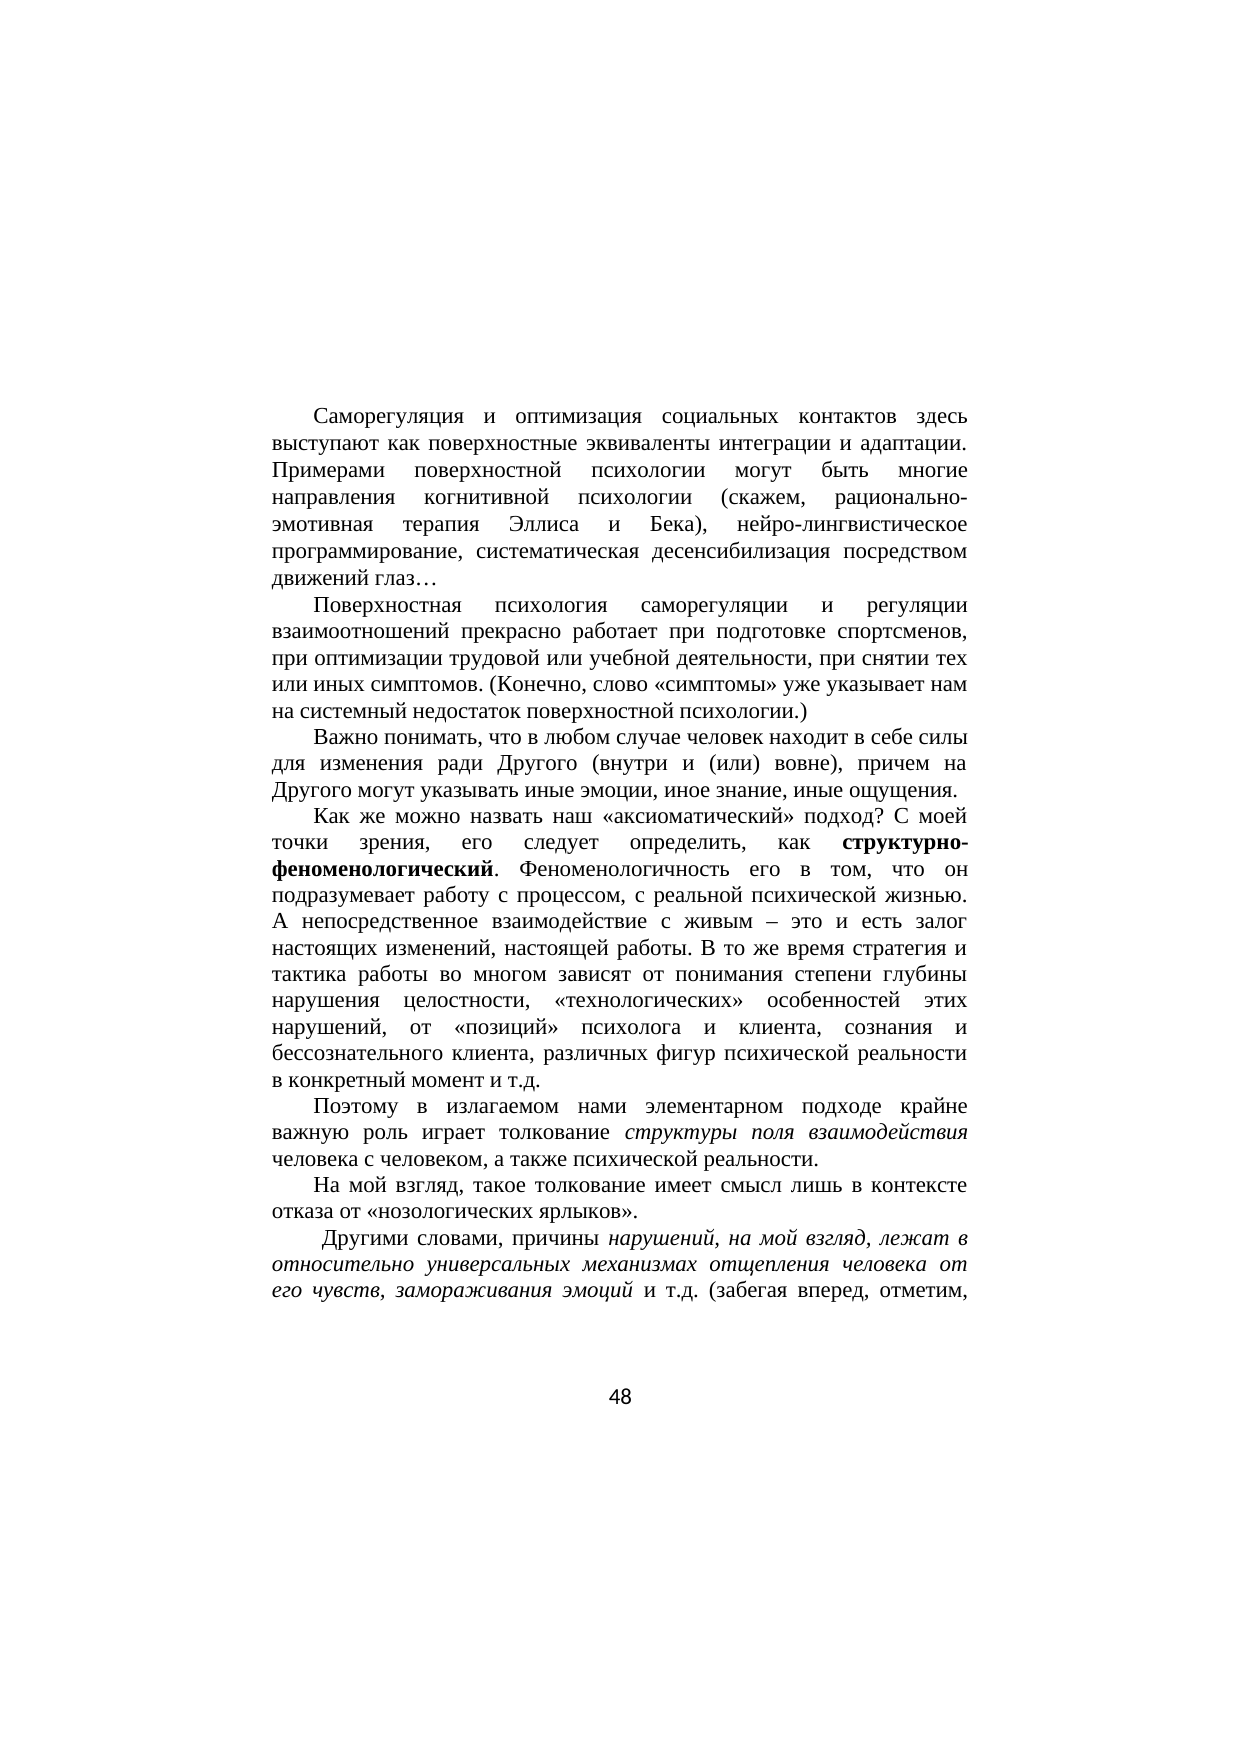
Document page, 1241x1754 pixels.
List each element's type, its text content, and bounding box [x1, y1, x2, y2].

text На мой взгляд, такое толкование имеет смысл лишь в контексте отказа от «нозологических ярлыков». [272, 1171, 968, 1224]
text Важно понимать, что в любом случае человек находит в себе силы для изменения ради Другого (внутри и (или) вовне), причем на Другого могут указывать иные эмоции, иное знание, иные ощущения. [272, 723, 968, 802]
text Саморегуляция и оптимизация социальных контактов здесь выступают как поверхностные эквиваленты интеграции и адаптации. Примерами поверхностной психологии могут быть многие направления когнитивной психологии (скажем, рационально-эмотивная терапия Эллиса и Бека), нейро-лингвистическое программирование, систематическая десенсибилизация посредством движений глаз… [272, 402, 968, 591]
text Как же можно назвать наш «аксиоматический» подход? С моей точки зрения, его следует определить, как структурно-феноменологический. Феноменологичность его в том, что он подразумевает работу с процессом, с реальной психической жизнью. А непосредственное взаимодействие с живым – это и есть залог настоящих изменений, настоящей работы. В то же время стратегия и тактика работы во многом зависят от понимания степени глубины нарушения целостности, «технологических» особенностей этих нарушений, от «позиций» психолога и клиента, сознания и бессознательного клиента, различных фигур психической реальности в конкретный момент и т.д. [272, 802, 968, 1092]
text Поверхностная психология саморегуляции и регуляции взаимоотношений прекрасно работает при подготовке спортсменов, при оптимизации трудовой или учебной деятельности, при снятии тех или иных симптомов. (Конечно, слово «симптомы» уже указывает нам на системный недостаток поверхностной психологии.) [272, 591, 968, 723]
text Поэтому в излагаемом нами элементарном подходе крайне важную роль играет толкование структуры поля взаимодействия человека с человеком, а также психической реальности. [272, 1092, 968, 1171]
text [272, 1224, 968, 1303]
